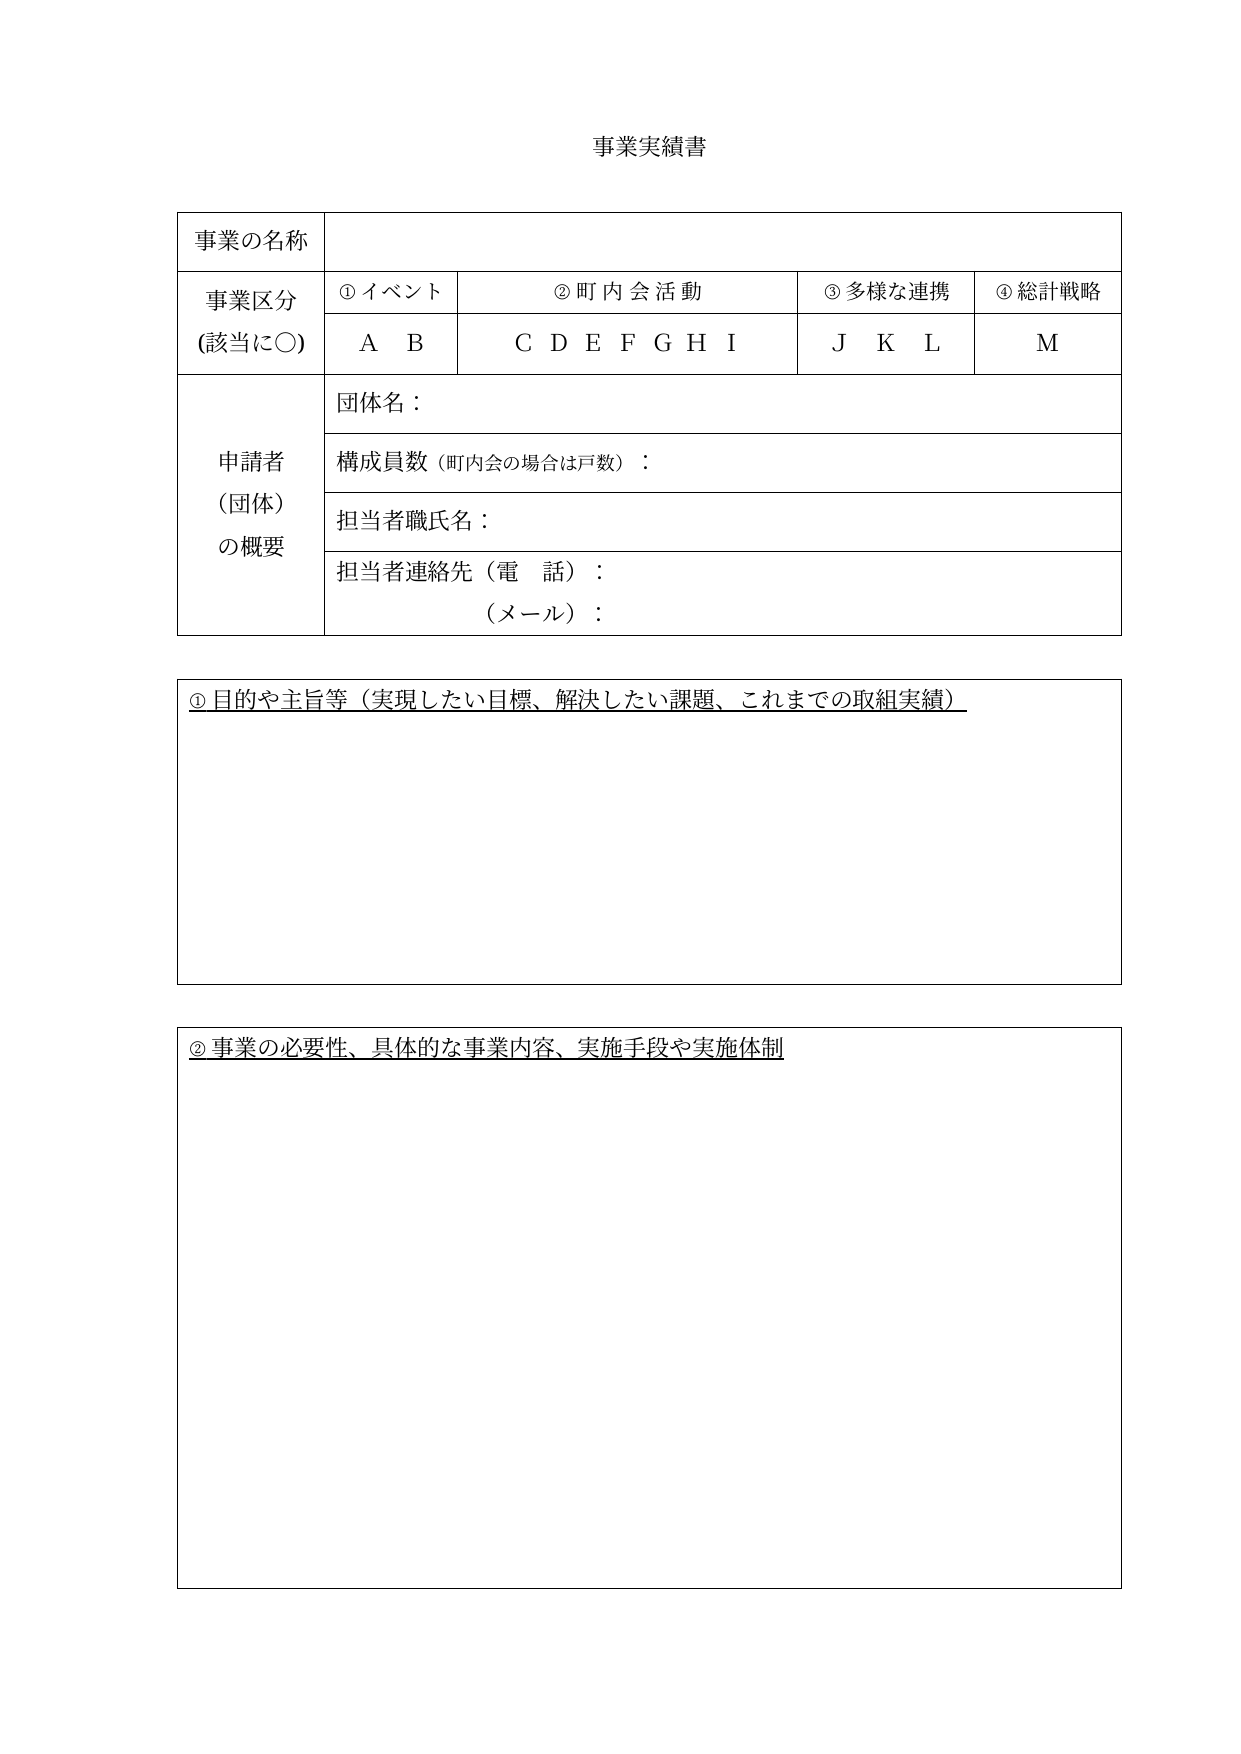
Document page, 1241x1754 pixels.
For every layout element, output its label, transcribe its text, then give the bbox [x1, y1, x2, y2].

table_cell 事業区分 (該当に○) [178, 272, 324, 373]
table_cell 担当者連絡先（電 話）： （メール）： [325, 552, 1121, 635]
table_cell Ｍ [975, 314, 1121, 373]
table_cell ② 町 内 会 活 動 [458, 272, 797, 313]
table_header [325, 213, 1121, 271]
table_cell 申請者 （団体） の概要 [178, 375, 324, 635]
table_cell ④総計戦略 [975, 272, 1121, 313]
text 事業実績書 [177, 127, 1122, 164]
table_header ①目的や主旨等（実現したい目標、解決したい課題、これまでの取組実績） [178, 680, 1121, 984]
table_cell 団体名： [325, 375, 1121, 432]
table_header 事業の名称 [178, 213, 324, 271]
table_header ②事業の必要性、具体的な事業内容、実施手段や実施体制 [178, 1028, 1121, 1588]
table_cell 担当者職氏名： [325, 493, 1121, 551]
table_cell ③多様な連携 [798, 272, 974, 313]
table_cell Ｊ Ｋ Ｌ [798, 314, 974, 373]
table_cell Ａ Ｂ [325, 314, 457, 373]
table_cell Ｃ Ｄ Ｅ Ｆ Ｇ Ｈ Ｉ [458, 314, 797, 373]
table_cell 構成員数（町内会の場合は戸数）： [325, 434, 1121, 492]
table_cell ①イベント [325, 272, 457, 313]
